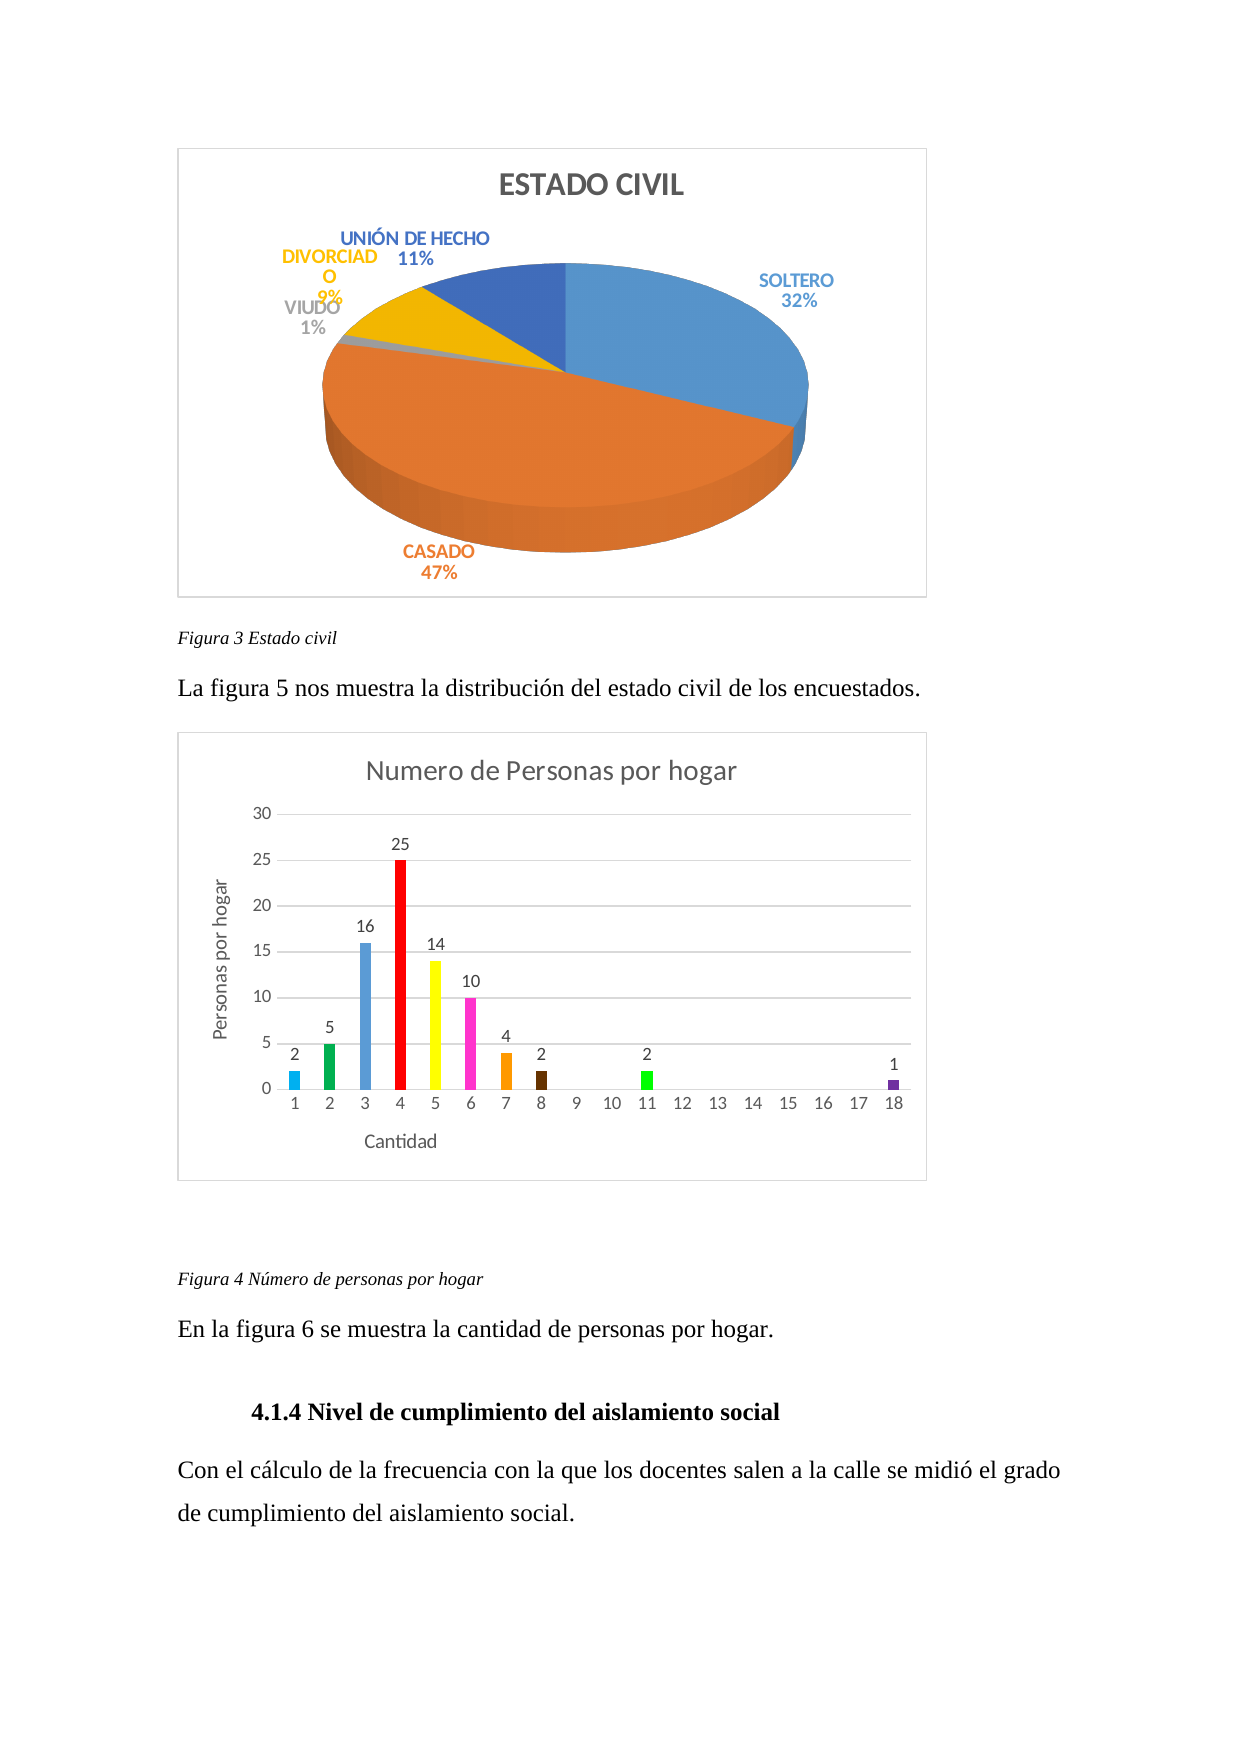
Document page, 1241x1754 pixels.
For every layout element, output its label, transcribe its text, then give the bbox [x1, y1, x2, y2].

text En la figura 6 se muestra la cantidad de personas por hogar. [177, 1314, 1063, 1343]
text 4.1.4 Nivel de cumplimiento del aislamiento social [251, 1397, 1063, 1426]
text Figura 4 Número de personas por hogar [177, 1268, 1063, 1289]
text Con el cálculo de la frecuencia con la que los docentes salen a la calle se midió el grado de cumplimiento del aislamiento social. [177, 1455, 1063, 1527]
text La figura 5 nos muestra la distribución del estado civil de los encuestados. [177, 673, 1063, 702]
text Figura 3 Estado civil [177, 627, 1063, 648]
